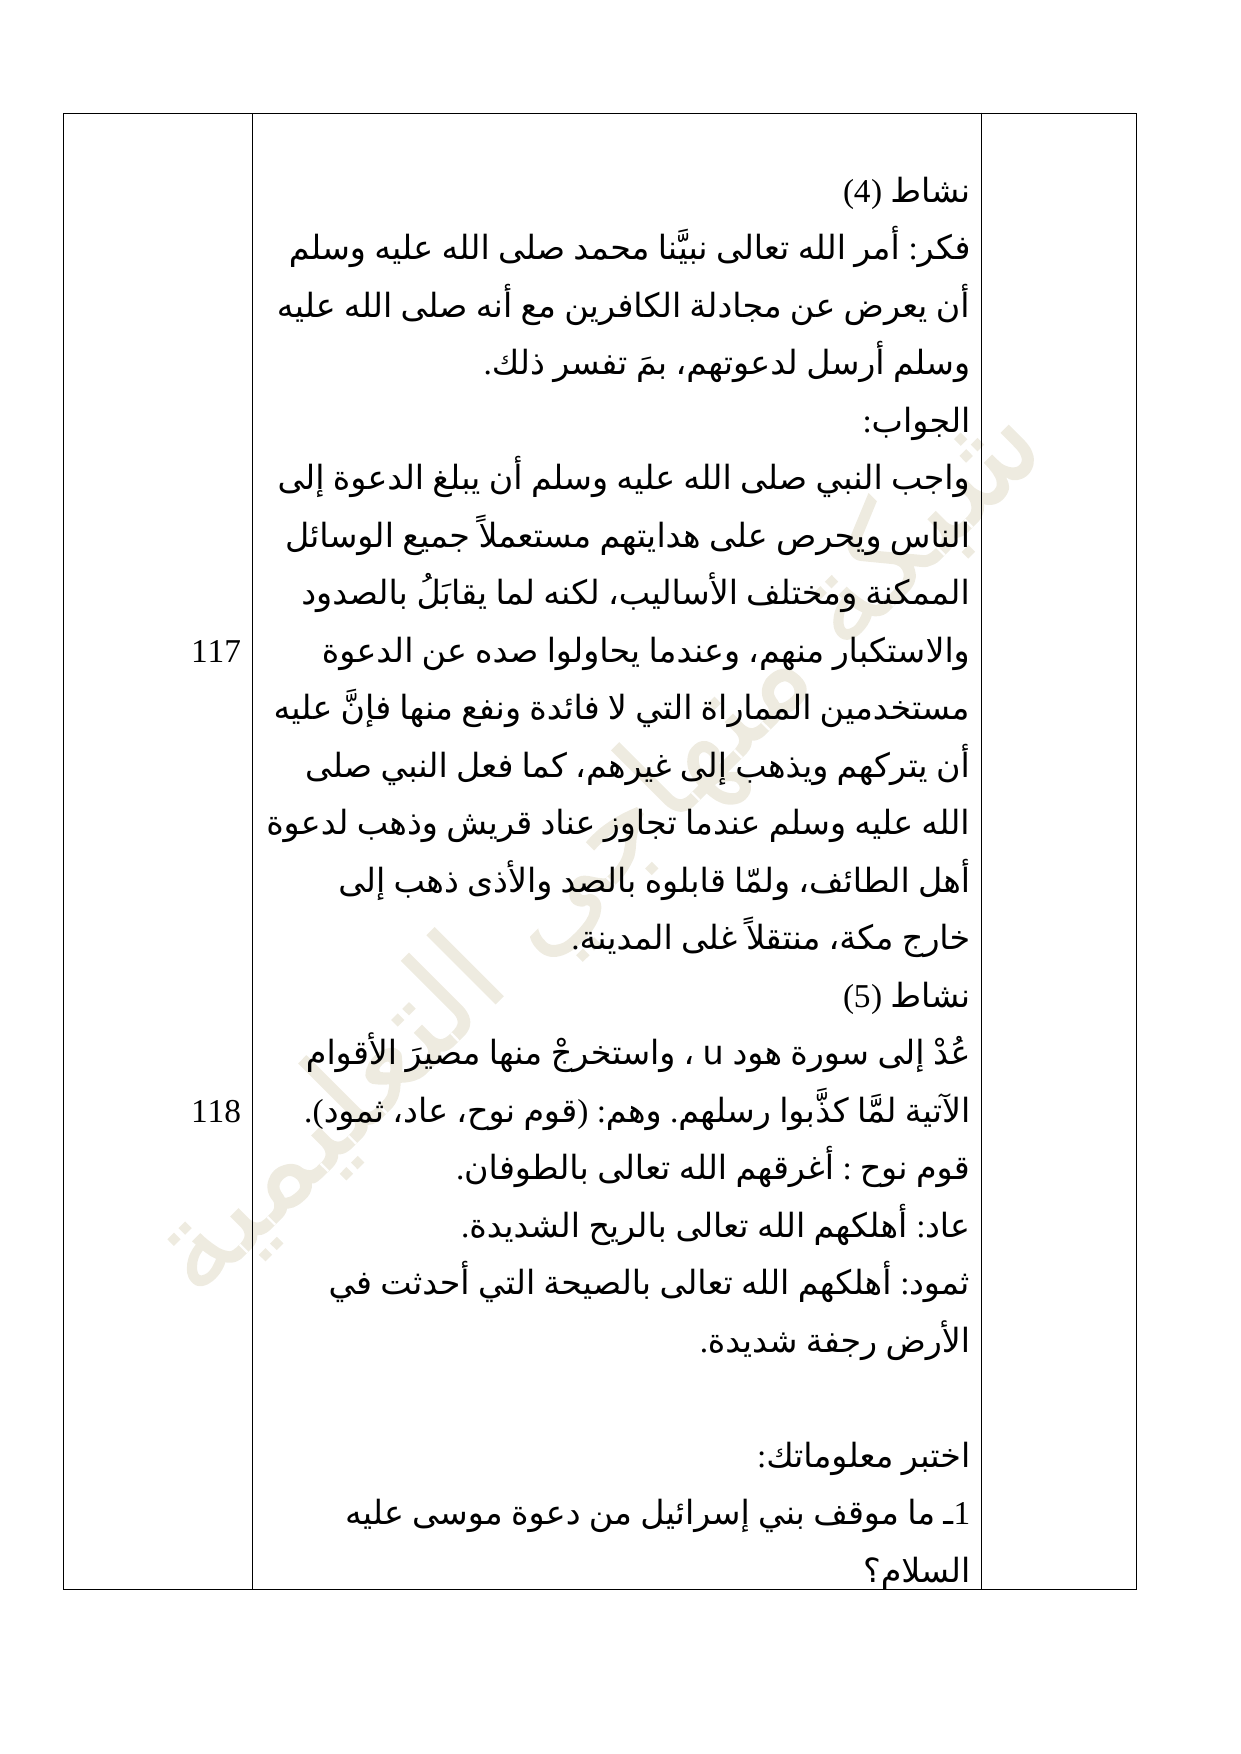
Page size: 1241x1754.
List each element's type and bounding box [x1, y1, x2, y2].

table_cell [253, 114, 981, 1589]
table_cell [982, 114, 1136, 1589]
table_cell [64, 114, 252, 1589]
